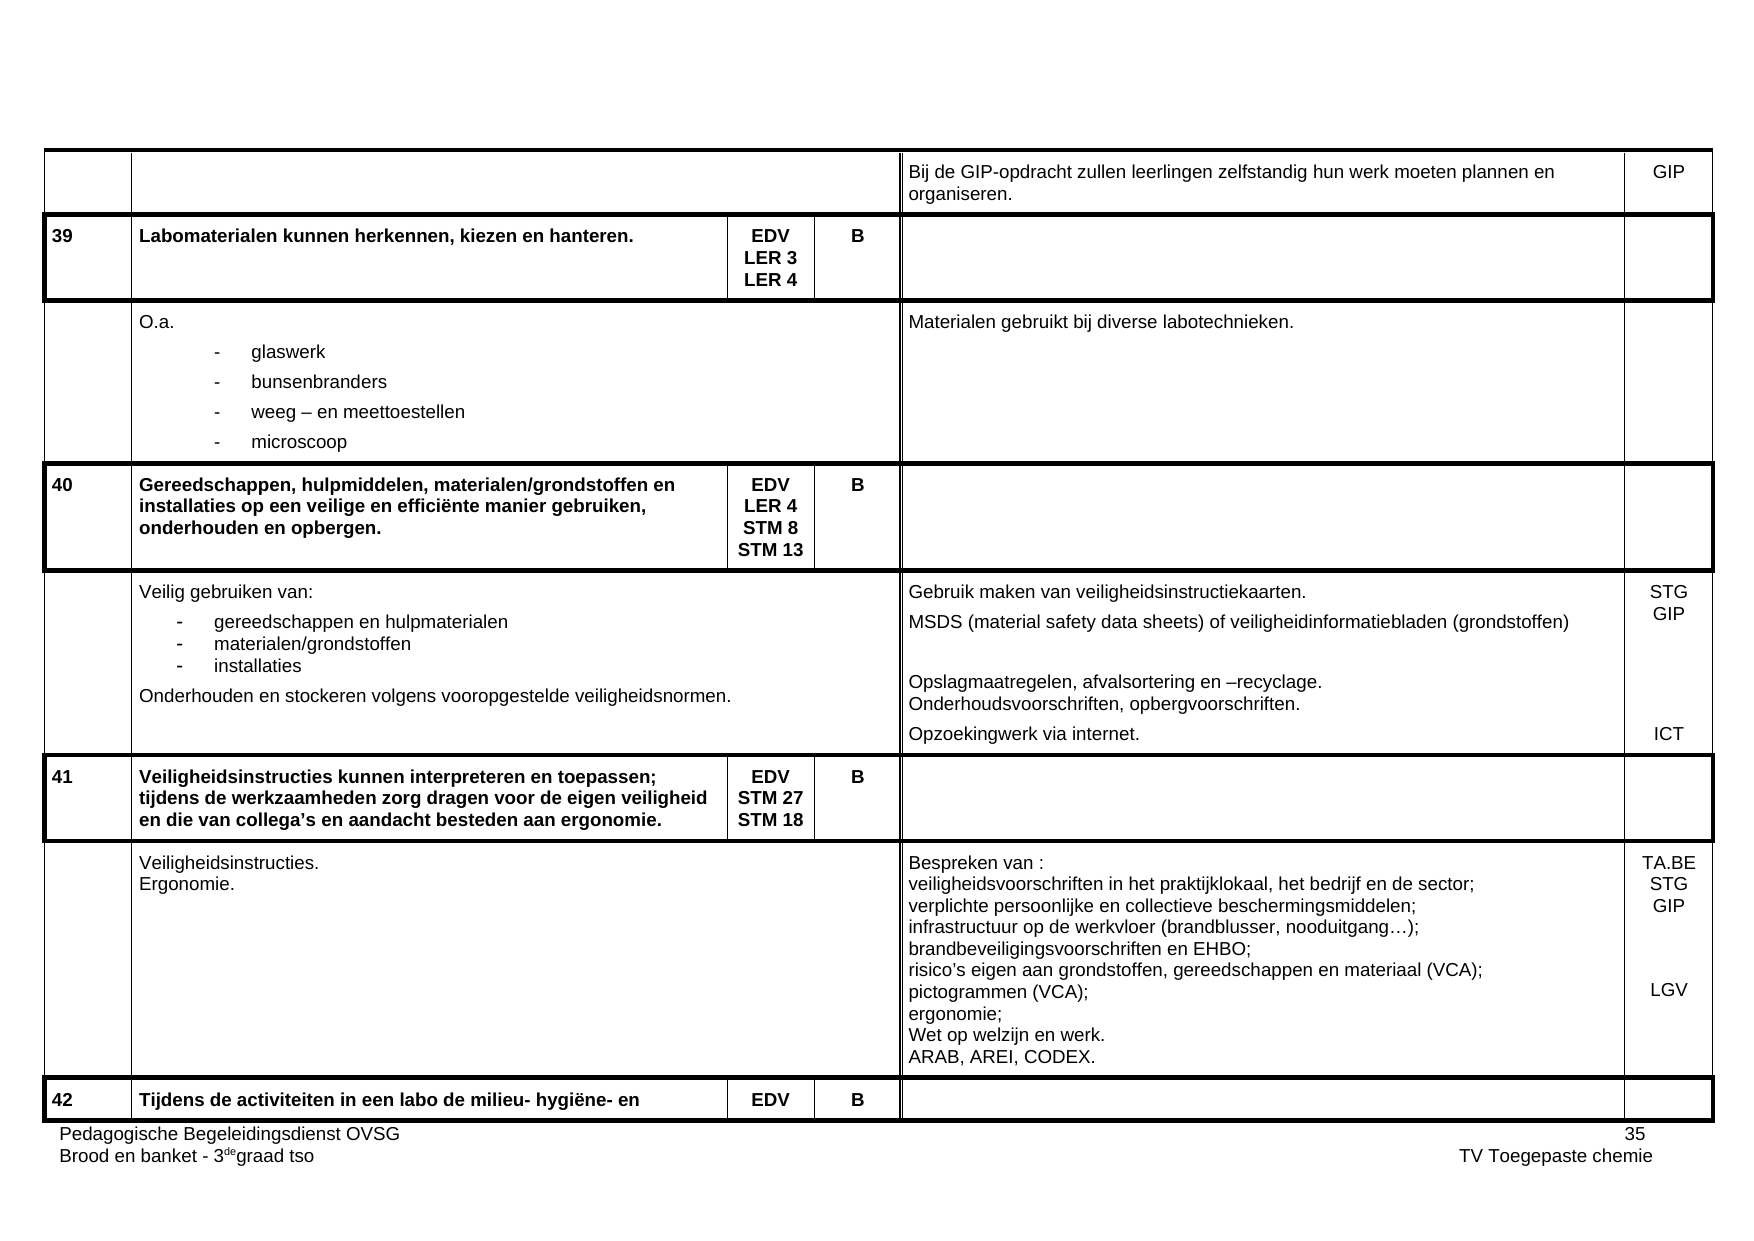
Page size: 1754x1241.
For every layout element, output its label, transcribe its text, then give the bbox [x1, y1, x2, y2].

table_cell [1625, 466, 1711, 568]
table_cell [132, 1080, 727, 1118]
table_cell [45, 843, 131, 1075]
table_cell Labomaterialen kunnen herkennen, kiezen en hanteren. [132, 217, 727, 298]
table_cell B [815, 466, 899, 568]
table_cell B [815, 1080, 899, 1118]
table_cell [1625, 303, 1712, 461]
table_cell EDV LER 3 LER 4 [728, 217, 814, 298]
table_cell [1625, 757, 1711, 838]
table_cell GIP [1625, 152, 1712, 212]
table_cell [1625, 1080, 1711, 1118]
table_cell Veiligheidsinstructies. Ergonomie. [132, 843, 899, 1075]
table_cell [903, 466, 1624, 568]
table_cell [132, 152, 900, 212]
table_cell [903, 152, 1624, 212]
table_cell B [815, 757, 899, 838]
table_cell [47, 217, 131, 298]
table_cell Bespreken van : veiligheidsvoorschriften in het praktijklokaal, het bedrijf en de sector; verplichte persoonlijke en collectieve beschermingsmiddelen; infrastructuur op de werkvloer (brandblusser, nooduitgang…); brandbeveiligingsvoorschriften en EHBO; risico’s eigen aan grondstoffen, gereedschappen en materiaal (VCA); pictogrammen (VCA); ergonomie; Wet op welzijn en werk. ARAB, AREI, CODEX. [903, 843, 1624, 1075]
table_cell [47, 1080, 131, 1118]
table_cell [1625, 217, 1711, 298]
table_cell [45, 303, 131, 461]
table_cell [47, 757, 131, 838]
table_cell Veiligheidsinstructies kunnen interpreteren en toepassen; tijdens de werkzaamheden zorg dragen voor de eigen veiligheid en die van collega’s en aandacht besteden aan ergonomie. [132, 757, 727, 838]
table_cell Gebruik maken van veiligheidsinstructiekaarten. MSDS (material safety data sheets) of veiligheidinformatiebladen (grondstoffen) Opslagmaatregelen, afvalsortering en –recyclage. Onderhoudsvoorschriften, opbergvoorschriften. Opzoekingwerk via internet. [903, 573, 1624, 752]
table_cell EDV STM 27 STM 18 [728, 757, 814, 838]
table_cell [47, 466, 131, 568]
table_cell TA.BE STG GIP LGV [1625, 843, 1712, 1075]
table_cell [45, 152, 131, 212]
table_cell STG GIP ICT [1625, 573, 1712, 752]
table_cell [903, 757, 1624, 838]
table_cell O.a. glaswerk bunsenbranders weeg – en meettoestellen microscoop [132, 303, 899, 461]
table_cell Gereedschappen, hulpmiddelen, materialen/grondstoffen en installaties op een veilige en efficiënte manier gebruiken, onderhouden en opbergen. [132, 466, 727, 568]
table_cell [903, 1080, 1624, 1118]
table_cell Materialen gebruikt bij diverse labotechnieken. [903, 303, 1624, 461]
table_cell [45, 573, 131, 752]
table_cell EDV LER 4 [728, 1080, 814, 1118]
table_cell [903, 217, 1624, 298]
table_cell B [815, 217, 899, 298]
table_cell Veilig gebruiken van: gereedschappen en hulpmaterialen materialen/grondstoffen installaties Onderhouden en stockeren volgens vooropgestelde veiligheidsnormen. [132, 573, 899, 752]
table_cell EDV LER 4 STM 8 STM 13 [728, 466, 814, 568]
